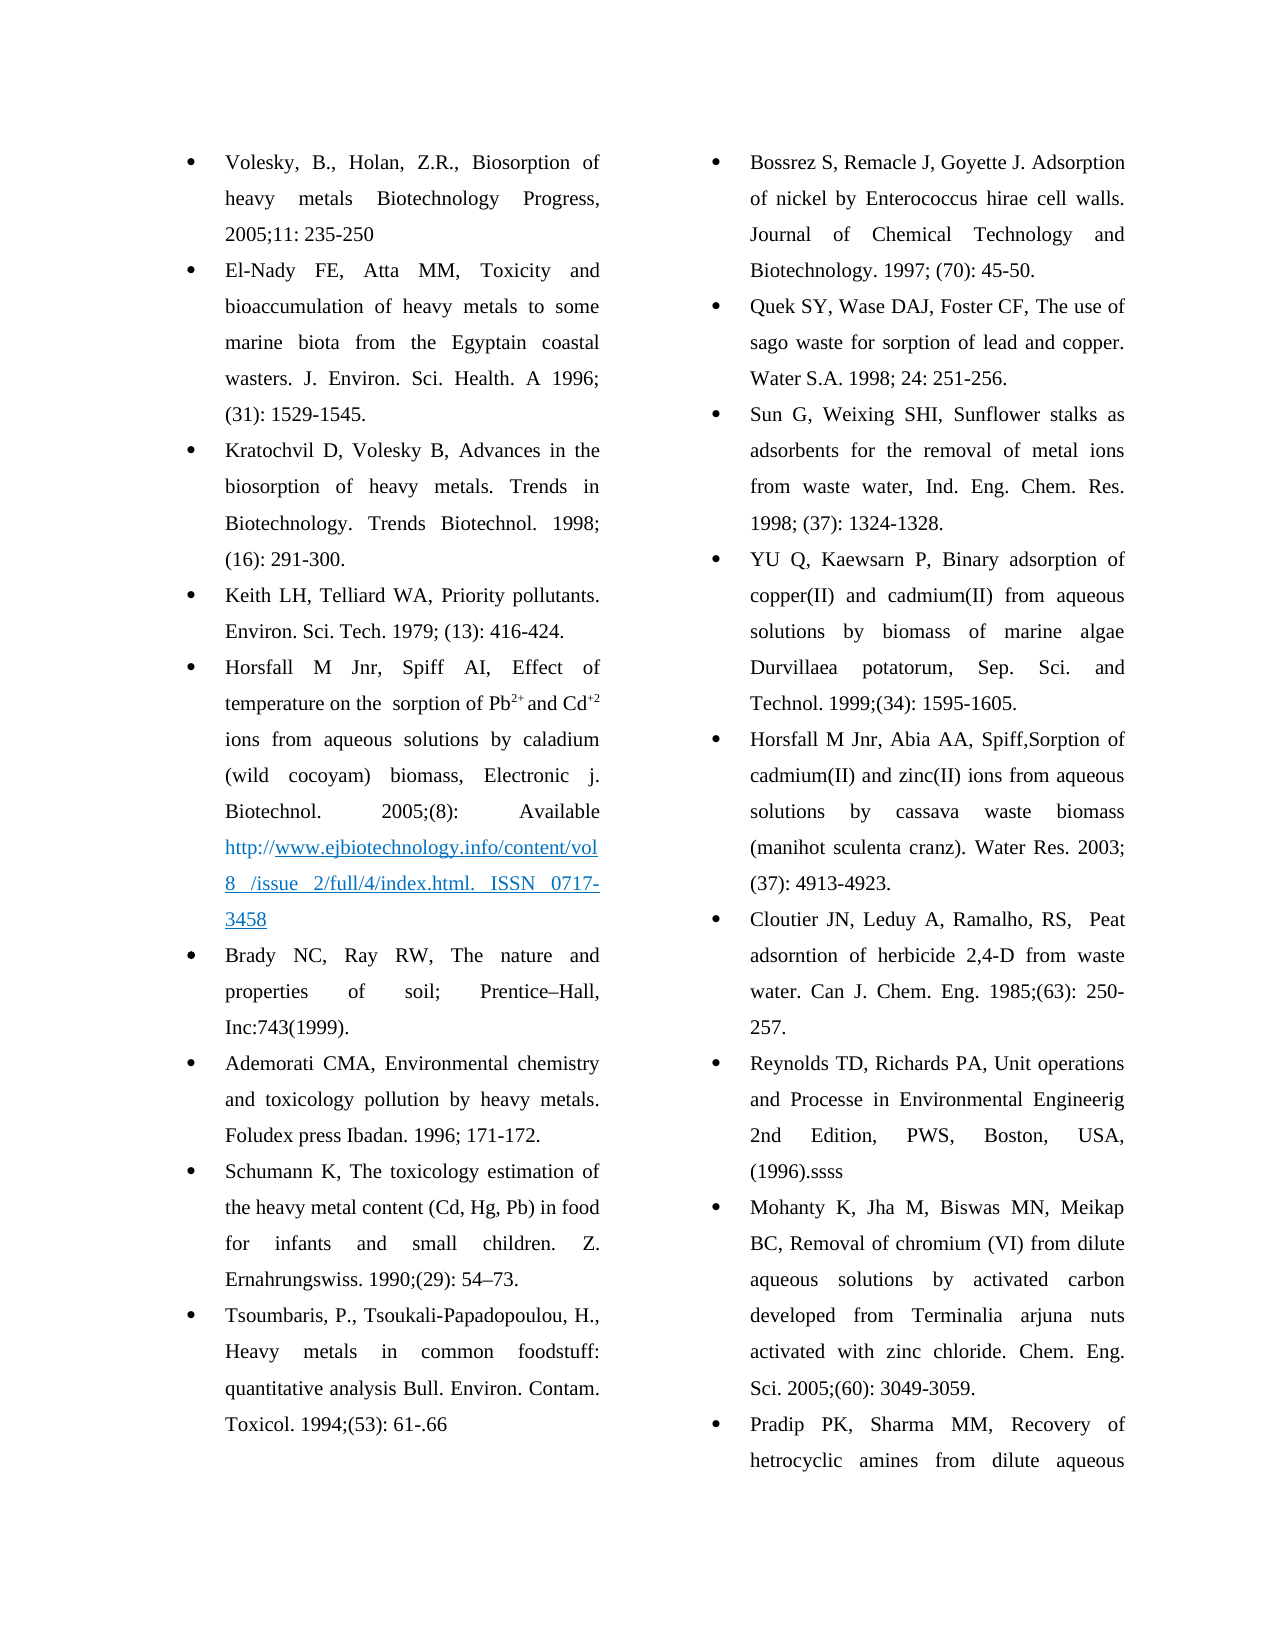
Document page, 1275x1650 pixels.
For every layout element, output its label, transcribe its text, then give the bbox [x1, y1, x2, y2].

list YU Q, Kaewsarn P, Binary adsorption of copper(II) and cadmium(II) from aqueous solutions by biomass of marine algae Durvillaea potatorum, Sep. Sci. and Technol. 1999;(34): 1595-1605. [712, 546, 1125, 715]
list Kratochvil D, Volesky B, Advances in the biosorption of heavy metals. Trends in Biotechnology. Trends Biotechnol. 1998;(16): 291-300. [187, 438, 600, 571]
list Brady NC, Ray RW, The nature and properties of soil; Prentice–Hall, Inc:743(1999). [187, 943, 600, 1039]
list Tsoumbaris, P., Tsoukali-Papadopoulou, H., Heavy metals in common foodstuff: quantitative analysis Bull. Environ. Contam. Toxicol. 1994;(53): 61-.66 [187, 1303, 600, 1436]
list El-Nady FE, Atta MM, Toxicity and bioaccumulation of heavy metals to some marine biota from the Egyptain coastal wasters. J. Environ. Sci. Health. A 1996;(31): 1529-1545. [187, 258, 600, 426]
list Sun G, Weixing SHI, Sunflower stalks as adsorbents for the removal of metal ions from waste water, Ind. Eng. Chem. Res. 1998; (37): 1324-1328. [712, 402, 1125, 534]
list Mohanty K, Jha M, Biswas MN, Meikap BC, Removal of chromium (VI) from dilute aqueous solutions by activated carbon developed from Terminalia arjuna nuts activated with zinc chloride. Chem. Eng. Sci. 2005;(60): 3049-3059. [712, 1195, 1125, 1399]
list Bossrez S, Remacle J, Goyette J. Adsorption of nickel by Enterococcus hirae cell walls. Journal of Chemical Technology and Biotechnology. 1997; (70): 45-50. [712, 150, 1125, 282]
list Keith LH, Telliard WA, Priority pollutants. Environ. Sci. Tech. 1979; (13): 416-424. [187, 582, 600, 643]
list Cloutier JN, Leduy A, Ramalho, RS, Peat adsorntion of herbicide 2,4-D from waste water. Can J. Chem. Eng. 1985;(63): 250-257. [712, 907, 1125, 1039]
list Horsfall M Jnr, Spiff AI, Effect of temperature on the sorption of Pb2+ and Cd+2 ions from aqueous solutions by caladium (wild cocoyam) biomass, Electronic j. Biotechnol. 2005;(8): Available http://www.ejbiotechnology.info/content/vol 8 /issue 2/full/4/index.html. ISSN 0717-3458 [187, 654, 600, 931]
list Quek SY, Wase DAJ, Foster CF, The use of sago waste for sorption of lead and copper. Water S.A. 1998; 24: 251-256. [712, 294, 1125, 390]
list Pradip PK, Sharma MM, Recovery of hetrocyclic amines from dilute aqueous waste streams. Ind. Eng. Chem. Res. 1991;(30): 1880-1886. [712, 1411, 1125, 1472]
list Schumann K, The toxicology estimation of the heavy metal content (Cd, Hg, Pb) in food for infants and small children. Z. Ernahrungswiss. 1990;(29): 54–73. [187, 1159, 600, 1291]
list Ademorati CMA, Environmental chemistry and toxicology pollution by heavy metals. Foludex press Ibadan. 1996; 171-172. [187, 1051, 600, 1147]
list Reynolds TD, Richards PA, Unit operations and Processe in Environmental Engineerig 2nd Edition, PWS, Boston, USA, (1996).ssss [712, 1051, 1125, 1183]
list Horsfall M Jnr, Abia AA, Spiff,Sorption of cadmium(II) and zinc(II) ions from aqueous solutions by cassava waste biomass (manihot sculenta cranz). Water Res. 2003;(37): 4913-4923. [712, 727, 1125, 895]
list Volesky, B., Holan, Z.R., Biosorption of heavy metals Biotechnology Progress, 2005;11: 235-250 [187, 150, 600, 246]
